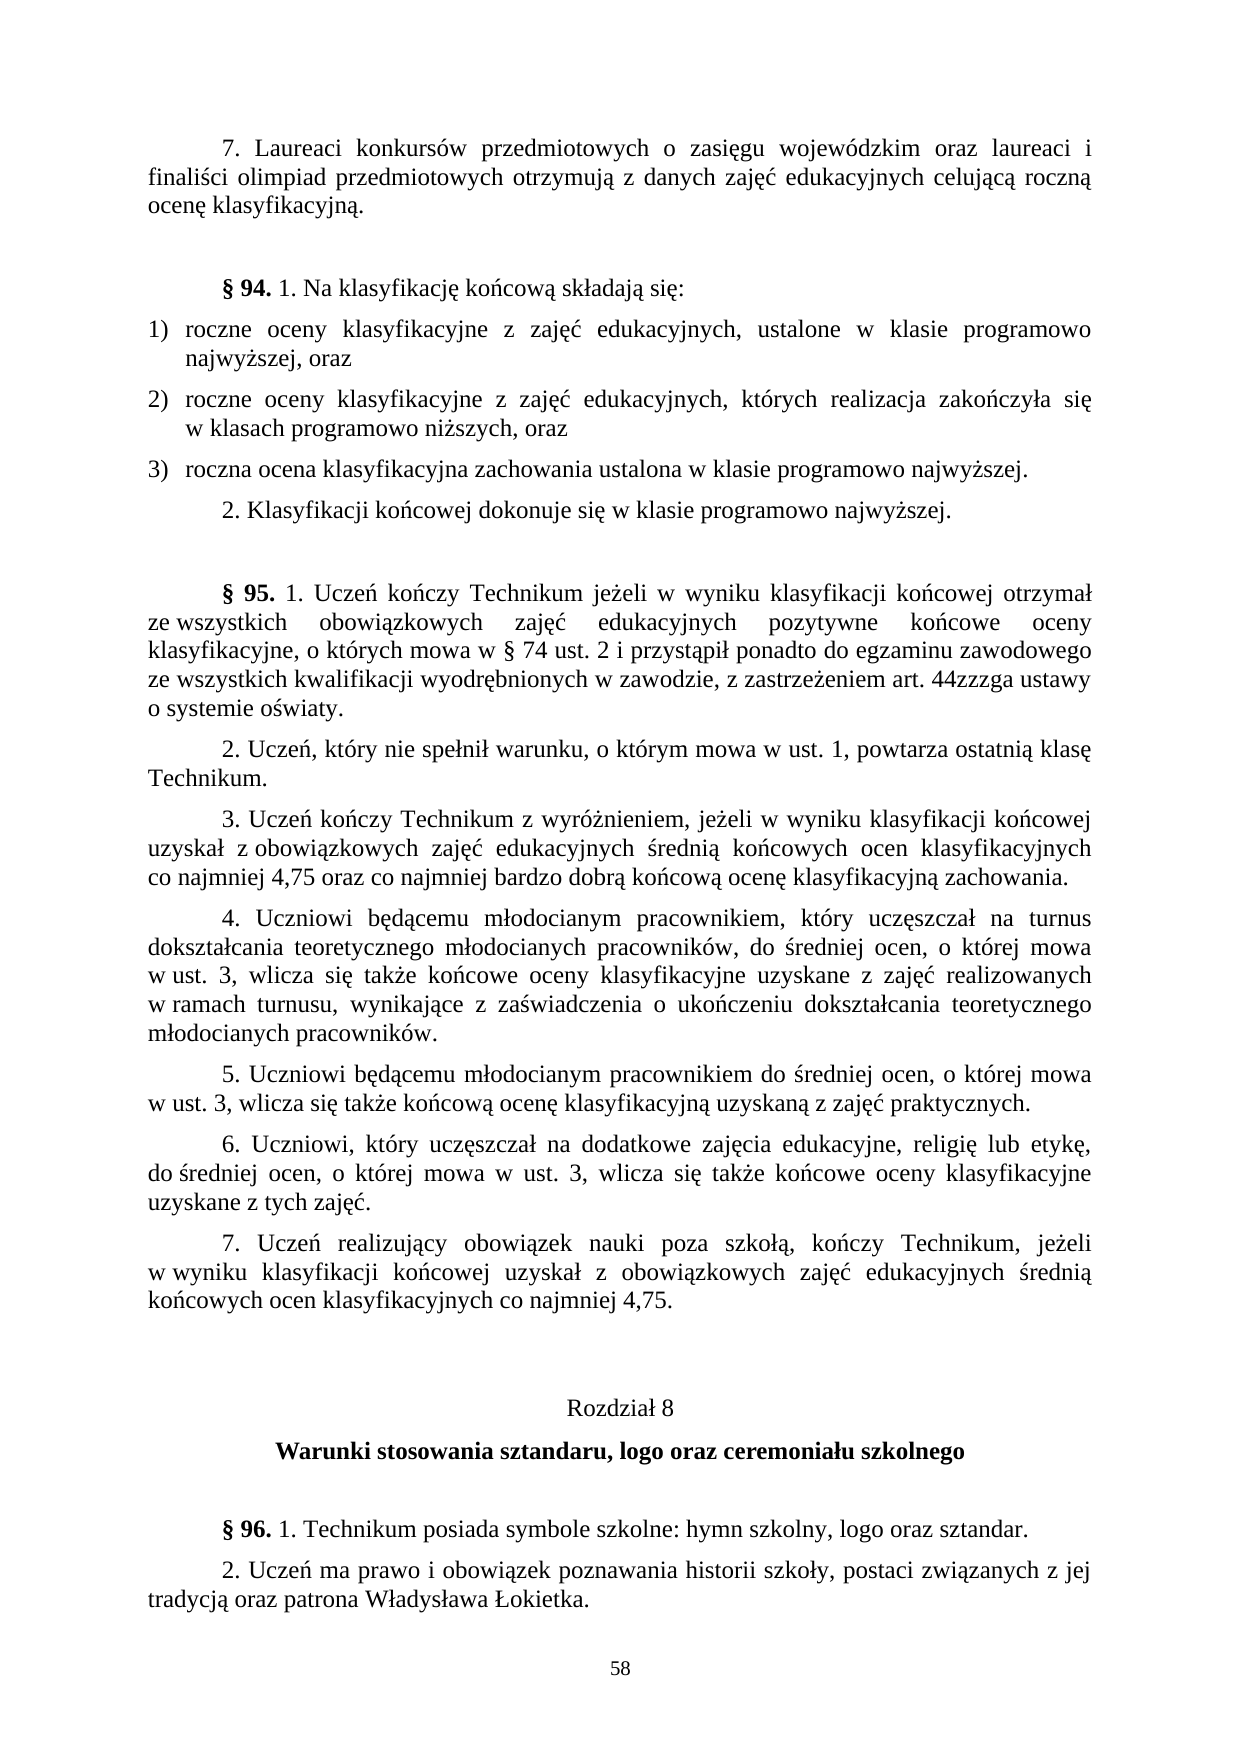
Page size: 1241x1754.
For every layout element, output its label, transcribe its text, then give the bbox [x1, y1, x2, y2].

text § 96. 1. Technikum posiada symbole szkolne: hymn szkolny, logo oraz sztandar. [148, 1514, 1092, 1543]
list roczne oceny klasyfikacyjne z zajęć edukacyjnych, ustalone w klasie programowo najwyższej, oraz [148, 314, 1092, 372]
text 3. Uczeń kończy Technikum z wyróżnieniem, jeżeli w wyniku klasyfikacji końcowej uzyskał z obowiązkowych zajęć edukacyjnych średnią końcowych ocen klasyfikacyjnych co najmniej 4,75 oraz co najmniej bardzo dobrą końcową ocenę klasyfikacyjną zachowania. [148, 804, 1092, 890]
text 2. Uczeń ma prawo i obowiązek poznawania historii szkoły, postaci związanych z jej tradycją oraz patrona Władysława Łokietka. [148, 1555, 1092, 1613]
text 2. Uczeń, który nie spełnił warunku, o którym mowa w ust. 1, powtarza ostatnią klasę Technikum. [148, 734, 1092, 792]
list roczna ocena klasyfikacyjna zachowania ustalona w klasie programowo najwyższej. [148, 454, 1092, 483]
subtitle Rozdział 8 Warunki stosowania sztandaru, logo oraz ceremoniału szkolnego [148, 1393, 1092, 1465]
text 5. Uczniowi będącemu młodocianym pracownikiem do średniej ocen, o której mowa w ust. 3, wlicza się także końcową ocenę klasyfikacyjną uzyskaną z zajęć praktycznych. [148, 1059, 1092, 1117]
text 7. Laureaci konkursów przedmiotowych o zasięgu wojewódzkim oraz laureaci i finaliści olimpiad przedmiotowych otrzymują z danych zajęć edukacyjnych celującą roczną ocenę klasyfikacyjną. [148, 133, 1092, 219]
list roczne oceny klasyfikacyjne z zajęć edukacyjnych, których realizacja zakończyła się w klasach programowo niższych, oraz [148, 384, 1092, 442]
text 2. Klasyfikacji końcowej dokonuje się w klasie programowo najwyższej. [148, 495, 1092, 524]
text § 94. 1. Na klasyfikację końcową składają się: [148, 273, 1092, 302]
text 6. Uczniowi, który uczęszczał na dodatkowe zajęcia edukacyjne, religię lub etykę, do średniej ocen, o której mowa w ust. 3, wlicza się także końcowe oceny klasyfikacyjne uzyskane z tych zajęć. [148, 1129, 1092, 1215]
text 4. Uczniowi będącemu młodocianym pracownikiem, który uczęszczał na turnus dokształcania teoretycznego młodocianych pracowników, do średniej ocen, o której mowa w ust. 3, wlicza się także końcowe oceny klasyfikacyjne uzyskane z zajęć realizowanych w ramach turnusu, wynikające z zaświadczenia o ukończeniu dokształcania teoretycznego młodocianych pracowników. [148, 903, 1092, 1047]
text § 95. 1. Uczeń kończy Technikum jeżeli w wyniku klasyfikacji końcowej otrzymał ze wszystkich obowiązkowych zajęć edukacyjnych pozytywne końcowe oceny klasyfikacyjne, o których mowa w § 74 ust. 2 i przystąpił ponadto do egzaminu zawodowego ze wszystkich kwalifikacji wyodrębnionych w zawodzie, z zastrzeżeniem art. 44zzzga ustawy o systemie oświaty. [148, 578, 1092, 722]
text 7. Uczeń realizujący obowiązek nauki poza szkołą, kończy Technikum, jeżeli w wyniku klasyfikacji końcowej uzyskał z obowiązkowych zajęć edukacyjnych średnią końcowych ocen klasyfikacyjnych co najmniej 4,75. [148, 1228, 1092, 1314]
